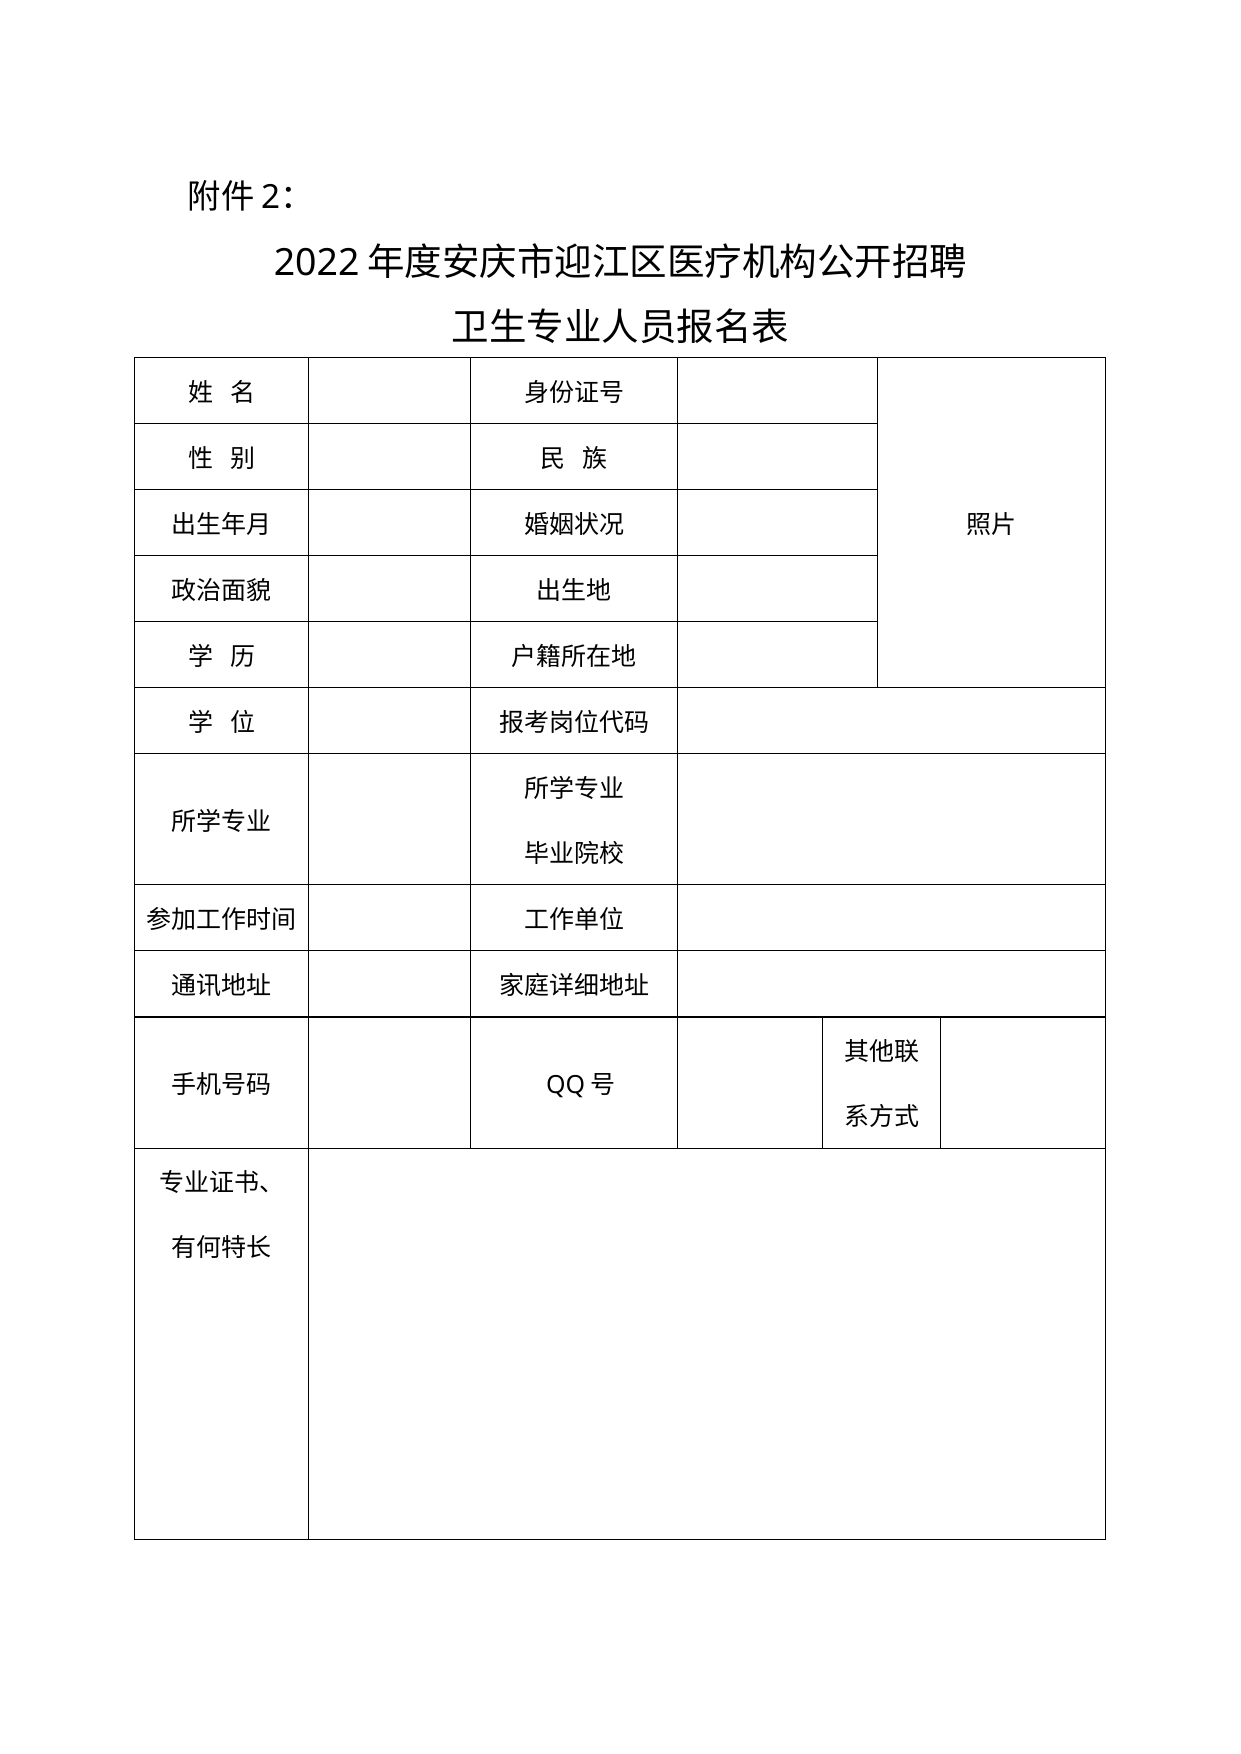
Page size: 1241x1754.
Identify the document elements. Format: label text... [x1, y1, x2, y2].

table_header [678, 358, 877, 423]
table_cell 户籍所在地 [471, 622, 677, 687]
table_cell [309, 951, 470, 1016]
table_cell 学 位 [135, 688, 308, 753]
table_cell [309, 688, 470, 753]
table_header [309, 358, 470, 423]
table_cell [309, 885, 470, 950]
table_cell 手机号码 [135, 1018, 308, 1147]
table_cell [309, 1018, 470, 1147]
table_cell 工作单位 [471, 885, 677, 950]
table_cell 通讯地址 [135, 951, 308, 1016]
table_cell [309, 754, 470, 884]
table_cell [309, 1149, 1105, 1538]
table_header 身份证号 [471, 358, 677, 423]
table_cell 政治面貌 [135, 556, 308, 621]
table_cell 其他联系方式 [823, 1018, 940, 1147]
table_cell 所学专业 毕业院校 [471, 754, 677, 884]
table_cell [309, 556, 470, 621]
text 2022年度安庆市迎江区医疗机构公开招聘 [187, 227, 1053, 292]
table_header 照片 [878, 358, 1105, 687]
table_cell [678, 885, 1105, 950]
table_header 姓 名 [135, 358, 308, 423]
text 卫生专业人员报名表 [187, 292, 1053, 357]
table_cell [678, 622, 877, 687]
text 附件2： [187, 162, 1053, 227]
table_cell [309, 622, 470, 687]
table_cell [678, 424, 877, 489]
table_cell [678, 556, 877, 621]
table_cell [941, 1018, 1105, 1147]
table_cell 性 别 [135, 424, 308, 489]
table_cell 学 历 [135, 622, 308, 687]
table_cell 报考岗位代码 [471, 688, 677, 753]
table_cell [678, 951, 1105, 1016]
table_cell 所学专业 [135, 754, 308, 884]
table_cell [678, 754, 1105, 884]
table_cell 出生年月 [135, 490, 308, 555]
table_cell QQ号 [471, 1018, 677, 1147]
table_cell [678, 688, 1105, 753]
table_cell [309, 490, 470, 555]
table_cell 家庭详细地址 [471, 951, 677, 1016]
table_cell 专业证书、 有何特长 [135, 1149, 308, 1538]
table_cell 参加工作时间 [135, 885, 308, 950]
table_cell [309, 424, 470, 489]
table_cell [678, 490, 877, 555]
table_cell [678, 1018, 822, 1147]
table_cell 民 族 [471, 424, 677, 489]
table_cell 出生地 [471, 556, 677, 621]
table_cell 婚姻状况 [471, 490, 677, 555]
